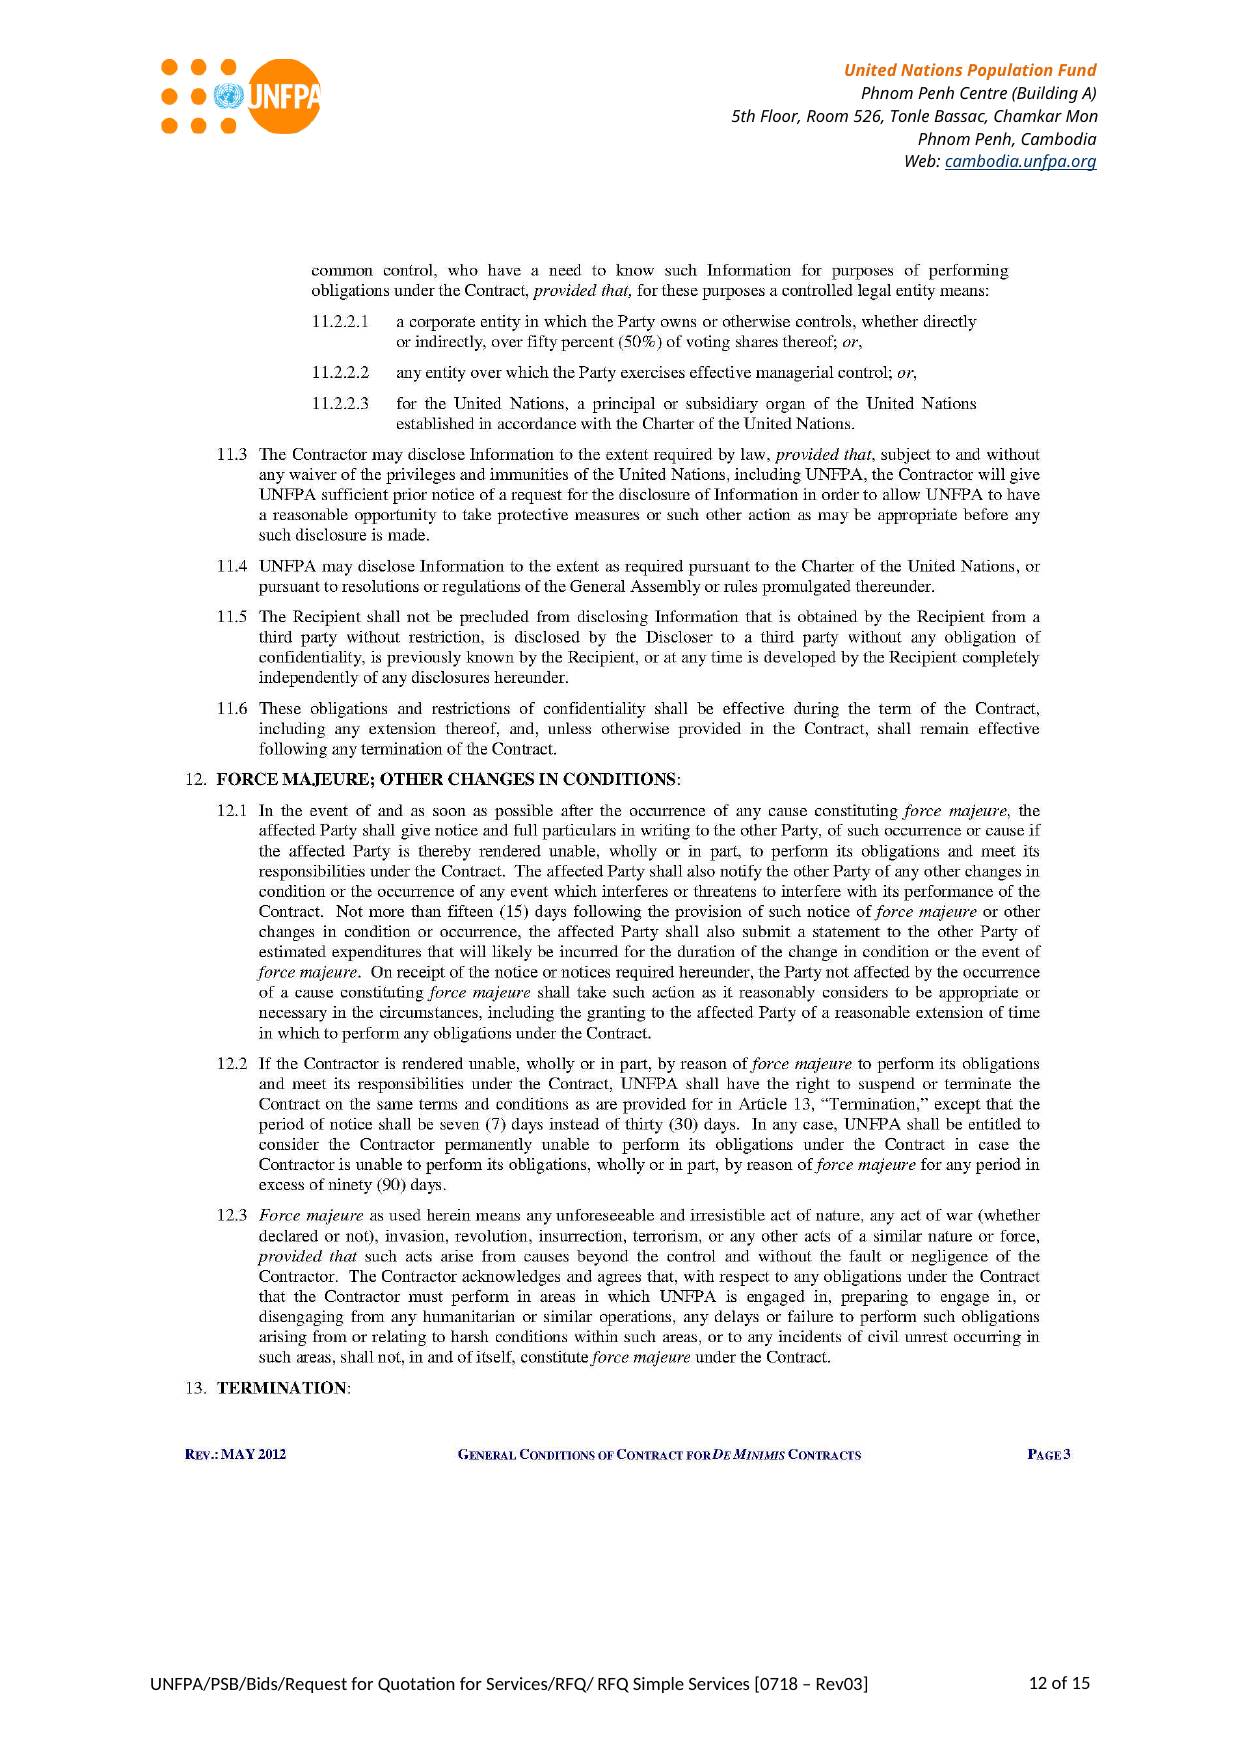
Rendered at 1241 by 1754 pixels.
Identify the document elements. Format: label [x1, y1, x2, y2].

picture [150, 235, 1090, 1487]
picture [161, 59, 321, 134]
